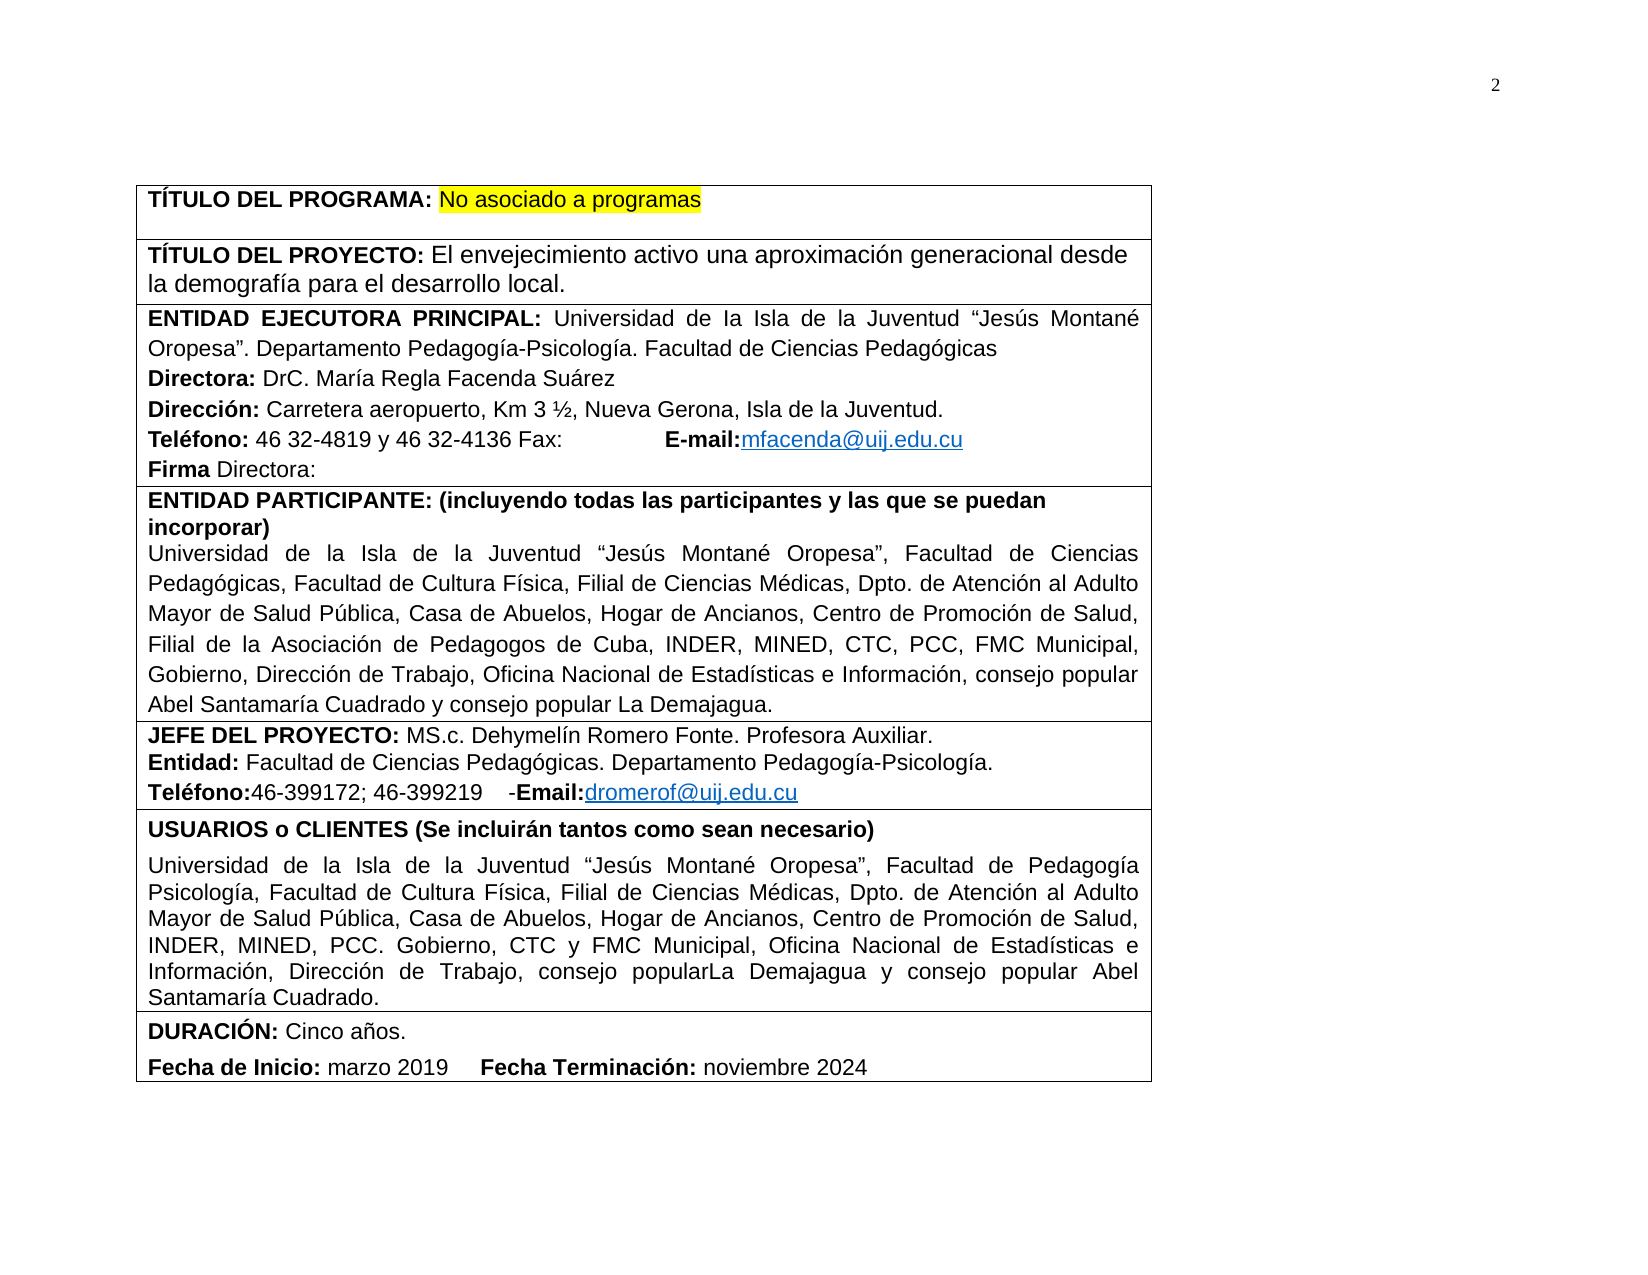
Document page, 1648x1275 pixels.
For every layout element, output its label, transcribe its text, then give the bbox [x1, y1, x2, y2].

table_cell TÍTULO DEL PROYECTO: El envejecimiento activo una aproximación generacional desde la demografía para el desarrollo local. [137, 240, 1151, 304]
table_header TÍTULO DEL PROGRAMA: No asociado a programas [137, 186, 1151, 239]
table_cell USUARIOS o CLIENTES (Se incluirán tantos como sean necesario) Universidad de la Isla de la Juventud “Jesús Montané Oropesa”, Facultad de Pedagogía Psicología, Facultad de Cultura Física, Filial de Ciencias Médicas, Dpto. de Atención al Adulto Mayor de Salud Pública, Casa de Abuelos, Hogar de Ancianos, Centro de Promoción de Salud, INDER, MINED, PCC. Gobierno, CTC y FMC Municipal, Oficina Nacional de Estadísticas e Información, Dirección de Trabajo, consejo popularLa Demajagua y consejo popular Abel Santamaría Cuadrado. [137, 810, 1151, 1011]
table_cell ENTIDAD EJECUTORA PRINCIPAL: Universidad de Ia Isla de la Juventud “Jesús Montané Oropesa”. Departamento Pedagogía-Psicología. Facultad de Ciencias Pedagógicas Directora: DrC. María Regla Facenda Suárez Dirección: Carretera aeropuerto, Km 3 ½, Nueva Gerona, Isla de la Juventud. Teléfono: 46 32-4819 y 46 32-4136 Fax: E-mail:mfacenda@uij.edu.cu Firma Directora: [137, 305, 1151, 486]
table_cell DURACIÓN: Cinco años. Fecha de Inicio: marzo 2019 Fecha Terminación: noviembre 2024 [137, 1012, 1151, 1081]
table_cell ENTIDAD PARTICIPANTE: (incluyendo todas las participantes y las que se puedan incorporar) Universidad de la Isla de la Juventud “Jesús Montané Oropesa”, Facultad de Ciencias Pedagógicas, Facultad de Cultura Física, Filial de Ciencias Médicas, Dpto. de Atención al Adulto Mayor de Salud Pública, Casa de Abuelos, Hogar de Ancianos, Centro de Promoción de Salud, Filial de la Asociación de Pedagogos de Cuba, INDER, MINED, CTC, PCC, FMC Municipal, Gobierno, Dirección de Trabajo, Oficina Nacional de Estadísticas e Información, consejo popular Abel Santamaría Cuadrado y consejo popular La Demajagua. [137, 487, 1151, 721]
table_cell JEFE DEL PROYECTO: MS.c. Dehymelín Romero Fonte. Profesora Auxiliar. Entidad: Facultad de Ciencias Pedagógicas. Departamento Pedagogía-Psicología. Teléfono:46-399172; 46-399219 -Email:dromerof@uij.edu.cu [137, 722, 1151, 809]
